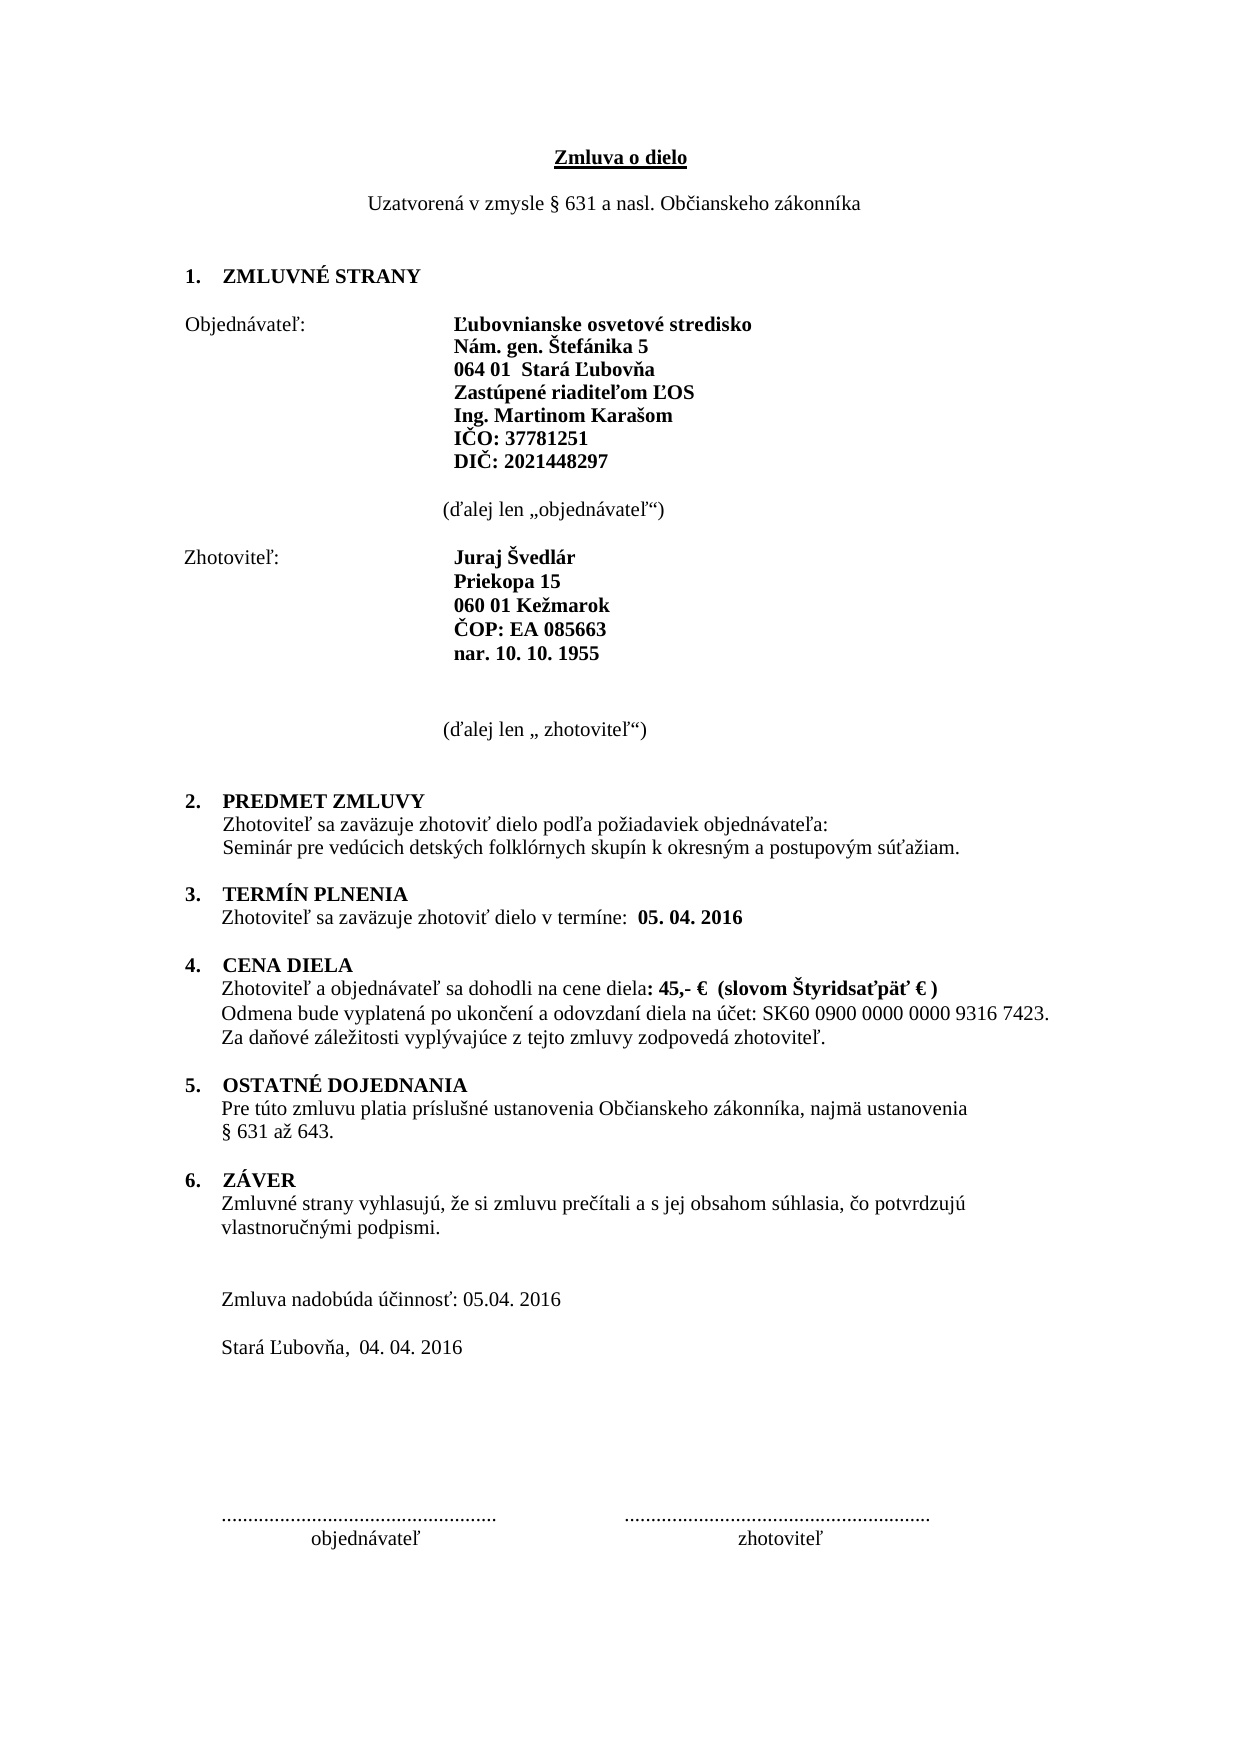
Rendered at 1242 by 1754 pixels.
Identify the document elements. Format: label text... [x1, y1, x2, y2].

text Zhotoviteľ: Juraj Švedlár [183, 545, 1067, 569]
text Seminár pre vedúcich detských folklórnych skupín k okresným a postupovým súťažiam. [222, 836, 1067, 859]
text 1. ZMLUVNÉ STRANY [185, 264, 1067, 288]
text Stará Ľubovňa, 04. 04. 2016 [221, 1335, 1067, 1359]
text Zhotoviteľ sa zaväzuje zhotoviť dielo v termíne: 05. 04. 2016 [221, 906, 1067, 929]
text Pre túto zmluvu platia príslušné ustanovenia Občianskeho zákonníka, najmä ustanovenia [221, 1097, 1067, 1120]
text ČOP: EA 085663 [183, 617, 1067, 641]
text nar. 10. 10. 1955 [183, 641, 1067, 665]
text DIČ: 2021448297 [173, 450, 1067, 473]
text Uzatvorená v zmysle § 631 a nasl. Občianskeho zákonníka [367, 191, 1067, 215]
text Zhotoviteľ sa zaväzuje zhotoviť dielo podľa požiadaviek objednávateľa: [222, 813, 1067, 836]
text Objednávateľ: Ľubovnianske osvetové stredisko [185, 312, 1067, 336]
text Zmluva o dielo [550, 145, 691, 168]
text (ďalej len „objednávateľ“) [443, 497, 1067, 521]
text 064 01 Stará Ľubovňa [173, 358, 1067, 381]
text 4. CENA DIELA [185, 953, 1067, 977]
text § 631 až 643. [221, 1120, 1067, 1143]
text 060 01 Kežmarok [183, 593, 1067, 617]
text IČO: 37781251 [173, 427, 1067, 450]
text Odmena bude vyplatená po ukončení a odovzdaní diela na účet: SK60 0900 0000 0000 9316 7423. [221, 1001, 1067, 1024]
text Zmluvné strany vyhlasujú, že si zmluvu prečítali a s jej obsahom súhlasia, čo potvrdzujú [221, 1192, 1067, 1215]
text Zastúpené riaditeľom ĽOS [173, 381, 1067, 404]
text Zmluva nadobúda účinnosť: 05.04. 2016 [221, 1287, 1067, 1311]
text 3. TERMÍN PLNENIA [185, 882, 1067, 906]
text Nám. gen. Štefánika 5 [173, 336, 1067, 358]
text vlastnoručnými podpismi. [221, 1215, 1067, 1239]
text Ing. Martinom Karašom [173, 404, 1067, 427]
text 6. ZÁVER [185, 1168, 1067, 1192]
text objednávateľ zhotoviteľ [306, 1526, 828, 1550]
text Za daňové záležitosti vyplývajúce z tejto zmluvy zodpovedá zhotoviteľ. [221, 1025, 1067, 1049]
text .................................................... .......................................................... [221, 1502, 1067, 1526]
text Zhotoviteľ a objednávateľ sa dohodli na cene diela: 45,- € (slovom Štyridsaťpäť €) [221, 977, 1067, 1000]
text Priekopa 15 [183, 569, 1067, 593]
text (ďalej len „ zhotoviteľ“) [443, 716, 1067, 741]
text 5. OSTATNÉ DOJEDNANIA [185, 1073, 1067, 1097]
text 2. PREDMET ZMLUVY [185, 789, 1067, 813]
